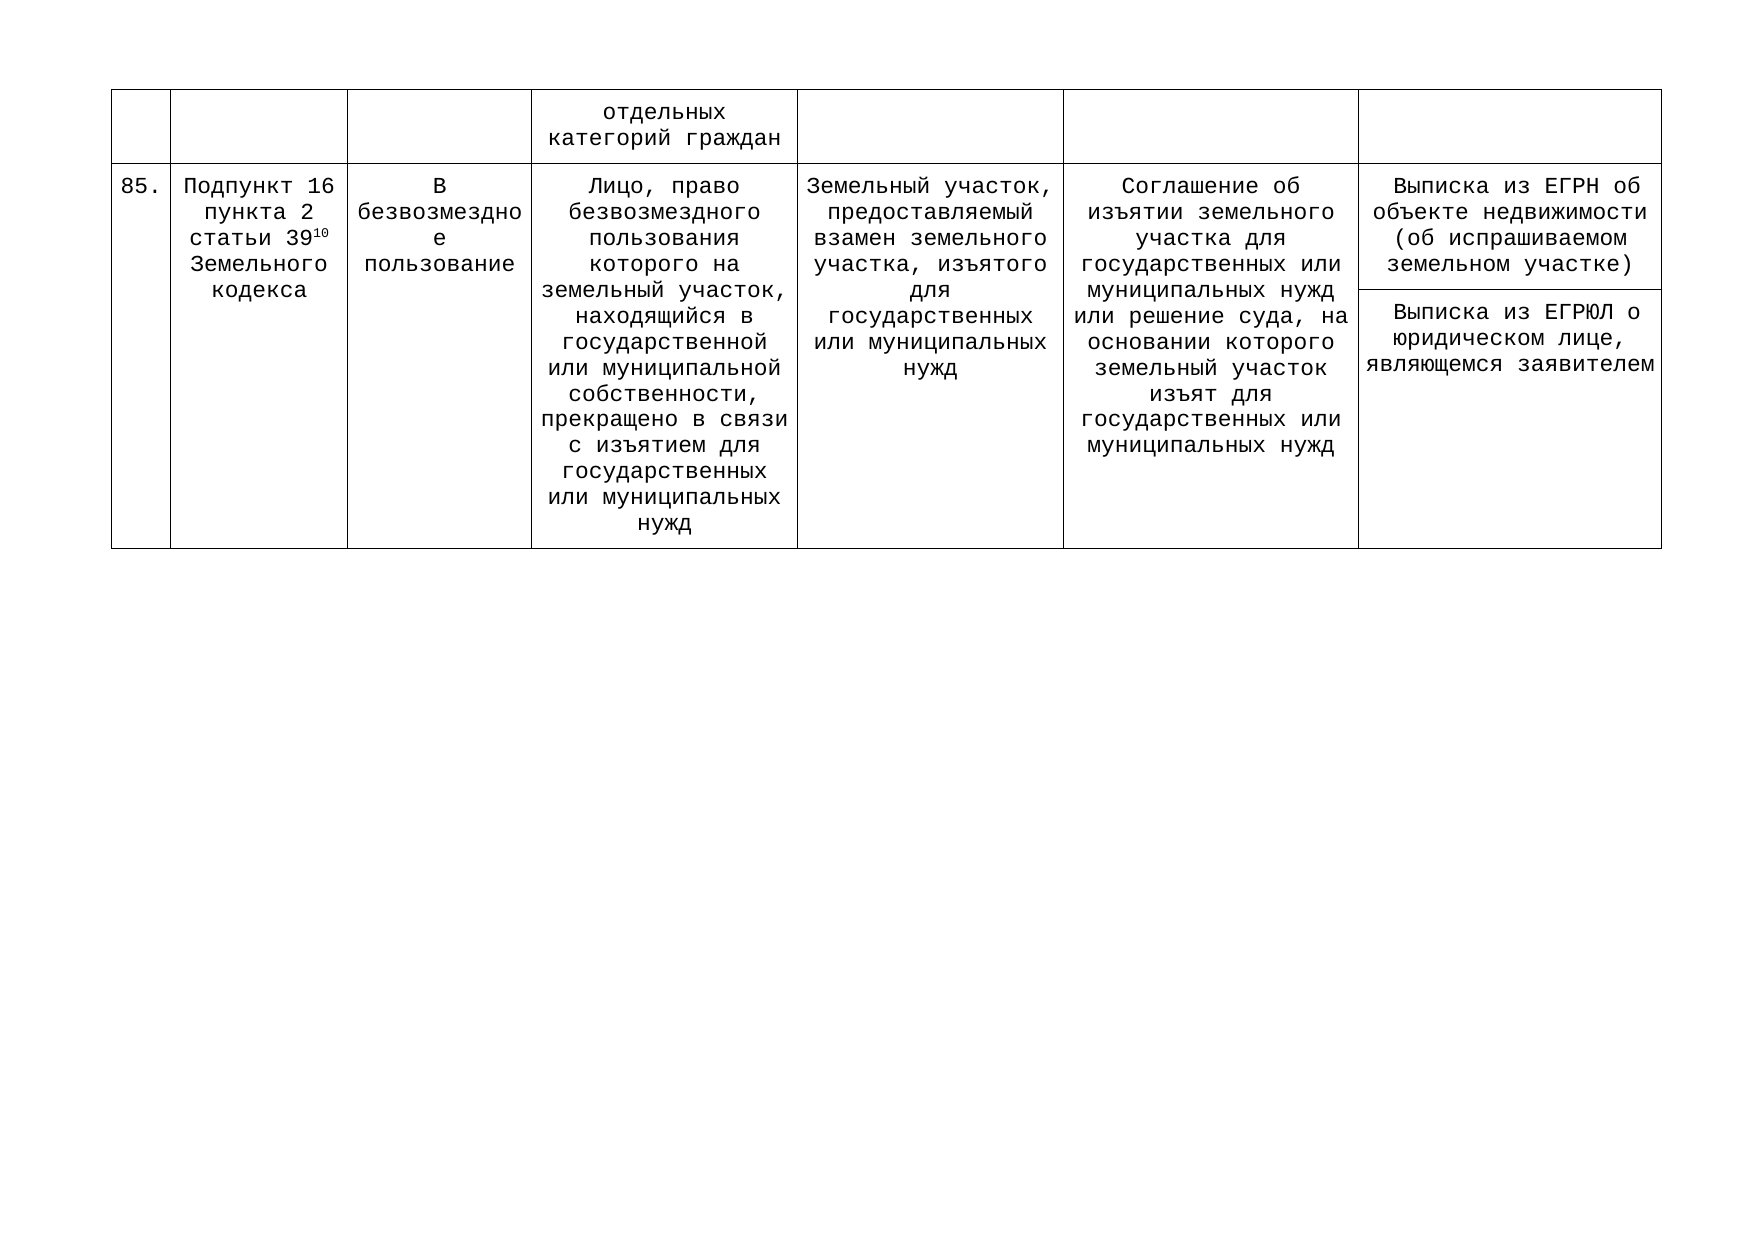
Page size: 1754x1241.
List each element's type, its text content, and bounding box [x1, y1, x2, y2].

table_cell Подпункт 16 пункта 2 статьи 3910 Земельного кодекса [171, 164, 347, 548]
table_cell Земельный участок, предоставляемый взамен земельного участка, изъятого для государственных или муниципальных нужд [798, 164, 1063, 548]
table_cell 85. [112, 164, 170, 548]
table_cell В безвозмездное пользование [348, 164, 531, 548]
table_cell Соглашение об изъятии земельного участка для государственных или муниципальных нужд или решение суда, на основании которого земельный участок изъят для государственных или муниципальных нужд [1064, 164, 1358, 548]
table_cell Лицо, право безвозмездного пользования которого на земельный участок, находящийся в государственной или муниципальной собственности, прекращено в связи с изъятием для государственных или муниципальных нужд [532, 164, 797, 548]
table_cell Выписка из ЕГРН об объекте недвижимости (об испрашиваемом земельном участке) [1359, 164, 1661, 289]
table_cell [1359, 290, 1661, 548]
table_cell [1359, 90, 1661, 163]
